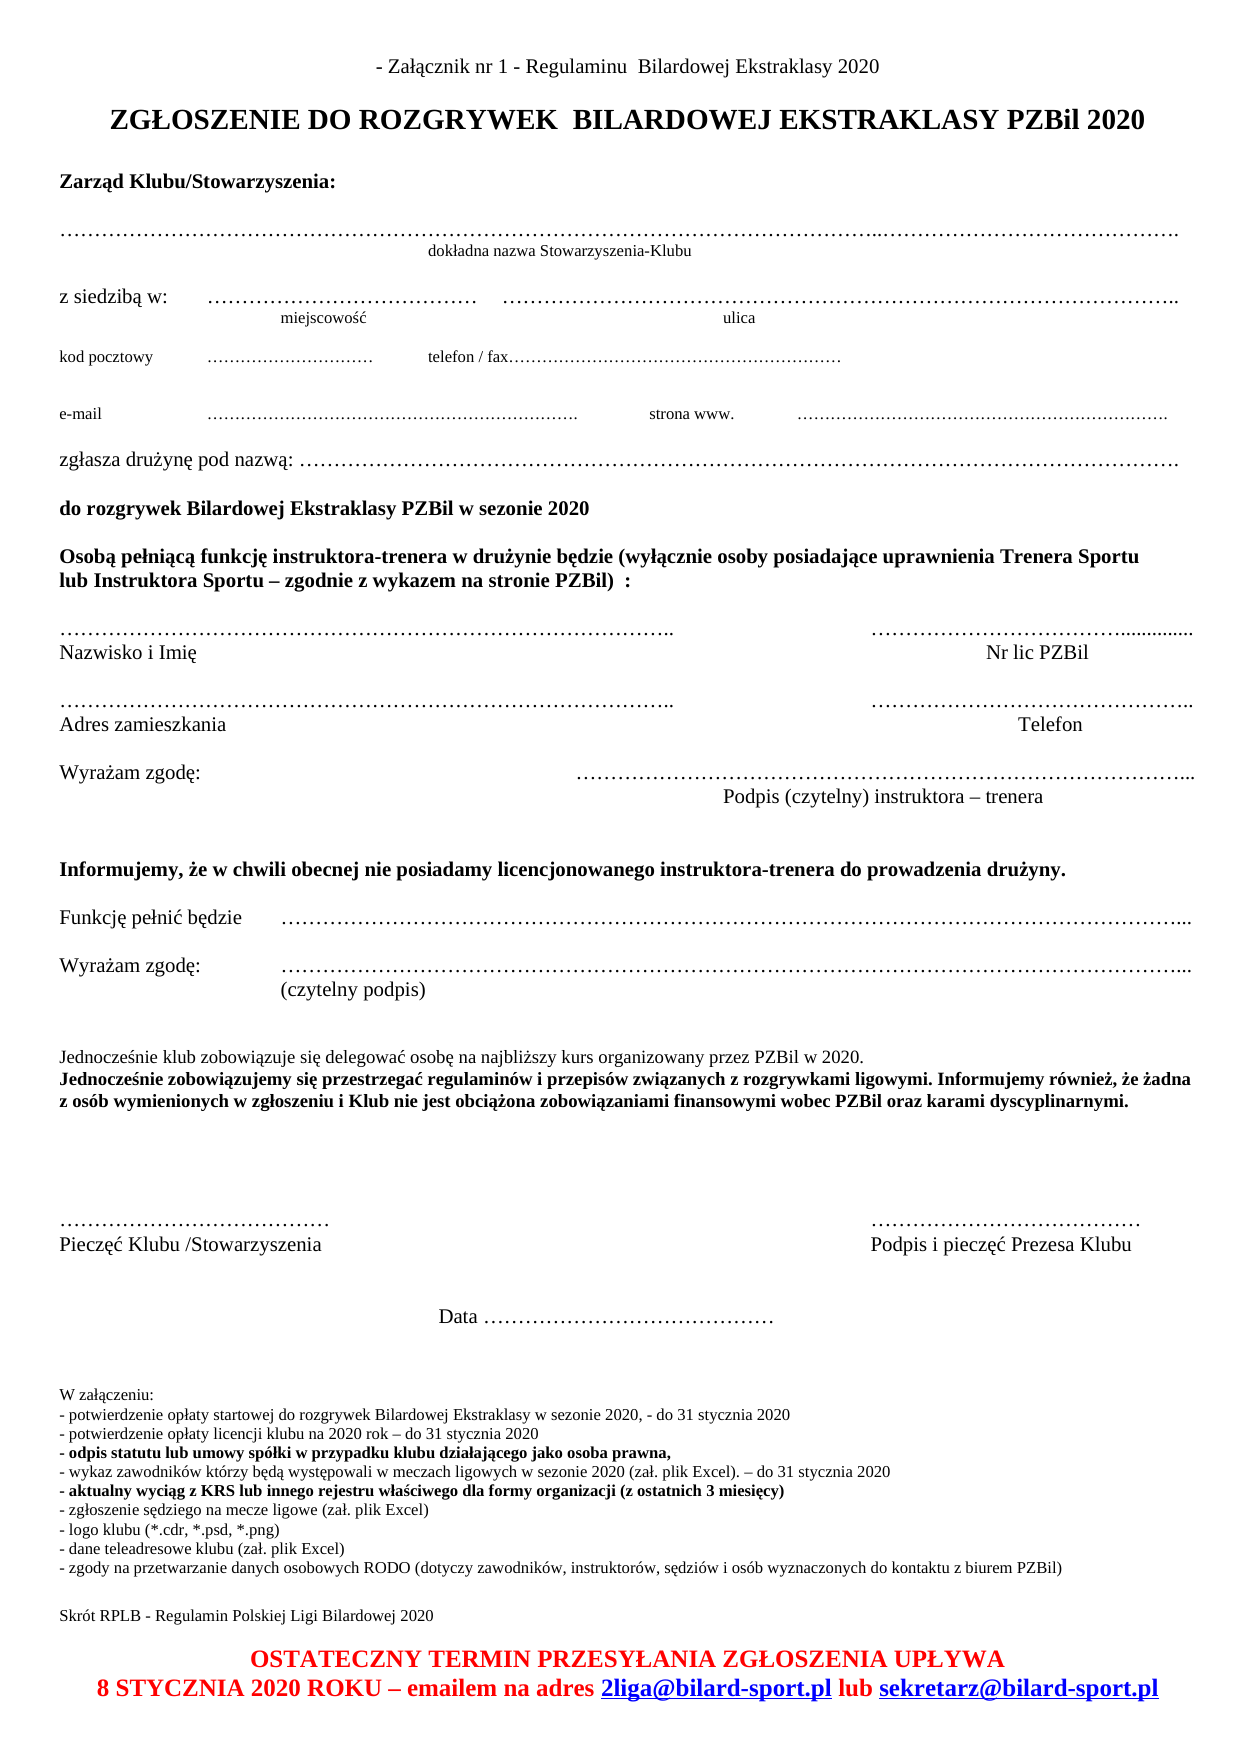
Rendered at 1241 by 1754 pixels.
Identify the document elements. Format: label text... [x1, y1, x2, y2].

text kod pocztowy ………………………… telefon / fax…………………………………………………… [59, 347, 1196, 366]
text Nazwisko i Imię Nr lic PZBil [59, 640, 1196, 664]
text Skrót RPLB - Regulamin Polskiej Ligi Bilardowej 2020 [59, 1606, 1196, 1625]
text - potwierdzenie opłaty licencji klubu na 2020 rok – do 31 stycznia 2020 [59, 1423, 1196, 1443]
text Wyrażam zgodę: …………………………………………………………………………………………………………………... [59, 953, 1196, 977]
text e-mail …………………………………………………………. strona www. …………………………………………………………. [59, 404, 1196, 423]
text miejscowość ulica [59, 308, 1196, 327]
text Wyrażam zgodę: ……………………………………………………………………………... [59, 760, 1196, 784]
text …………………………………………………………………………….. ……………………………………….. [59, 688, 1196, 712]
text ………………………………………………………………………………………………………..……………………………………. [59, 217, 1196, 241]
text …………………………………………………………………………….. ……………………………….............. [59, 616, 1196, 640]
text - dane teleadresowe klubu (zał. plik Excel) [59, 1538, 1196, 1558]
text - odpis statutu lub umowy spółki w przypadku klubu działającego jako osoba prawna, [59, 1443, 1196, 1462]
text W załączeniu: [59, 1385, 1196, 1404]
text OSTATECZNY TERMIN PRZESYŁANIA ZGŁOSZENIA UPŁYWA [59, 1644, 1196, 1673]
text - logo klubu (*.cdr, *.psd, *.png) [59, 1519, 1196, 1538]
text Informujemy, że w chwili obecnej nie posiadamy licencjonowanego instruktora-trenera do prowadzenia drużyny. [59, 856, 1196, 881]
text Pieczęć Klubu /Stowarzyszenia Podpis i pieczęć Prezesa Klubu [59, 1231, 1196, 1256]
text (czytelny podpis) [59, 977, 1196, 1001]
text Podpis (czytelny) instruktora – trenera [649, 784, 1196, 808]
text Jednocześnie klub zobowiązuje się delegować osobę na najbliższy kurs organizowany przez PZBil w 2020. [59, 1046, 1196, 1068]
text - Załącznik nr 1 - Regulaminu Bilardowej Ekstraklasy 2020 [59, 54, 1196, 78]
text Adres zamieszkania Telefon [59, 712, 1196, 736]
text 8 STYCZNIA 2020 ROKU – emailem na adres 2liga@bilard-sport.pl lub sekretarz@bilard-sport.pl [59, 1673, 1196, 1701]
text zgłasza drużynę pod nazwą: ………………………………………………………………………………………………………………. [59, 447, 1196, 471]
text z siedzibą w: ………………………………… …………………………………………………………………………………….. [59, 284, 1196, 308]
text - wykaz zawodników którzy będą występowali w meczach ligowych w sezonie 2020 (zał. plik Excel). – do 31 stycznia 2020 [59, 1462, 1196, 1481]
text Osobą pełniącą funkcję instruktora-trenera w drużynie będzie (wyłącznie osoby posiadające uprawnienia Trenera Sportu [59, 544, 1196, 568]
text Jednocześnie zobowiązujemy się przestrzegać regulaminów i przepisów związanych z rozgrywkami ligowymi. Informujemy również, że żadna z osób wymienionych w zgłoszeniu i Klub nie jest obciążona zobowiązaniami finansowymi wobec PZBil oraz karami dyscyplinarnymi. [59, 1068, 1196, 1111]
text lub Instruktora Sportu – zgodnie z wykazem na stronie PZBil) : [59, 568, 1196, 592]
text - aktualny wyciąg z KRS lub innego rejestru właściwego dla formy organizacji (z ostatnich 3 miesięcy) [59, 1481, 1196, 1500]
text Zarząd Klubu/Stowarzyszenia: [59, 169, 1196, 193]
text dokładna nazwa Stowarzyszenia-Klubu [59, 241, 1196, 260]
text Funkcję pełnić będzie …………………………………………………………………………………………………………………... [59, 904, 1196, 929]
text ZGŁOSZENIE DO ROZGRYWEK BILARDOWEJ EKSTRAKLASY PZBil 2020 [59, 102, 1196, 135]
text - zgłoszenie sędziego na mecze ligowe (zał. plik Excel) [59, 1500, 1196, 1519]
text - zgody na przetwarzanie danych osobowych RODO (dotyczy zawodników, instruktorów, sędziów i osób wyznaczonych do kontaktu z biurem PZBil) [59, 1558, 1196, 1577]
text ………………………………… ………………………………… [59, 1207, 1196, 1231]
text - potwierdzenie opłaty startowej do rozgrywek Bilardowej Ekstraklasy w sezonie 2020, - do 31 stycznia 2020 [59, 1404, 1196, 1423]
text Data …………………………………… [428, 1304, 1196, 1328]
text do rozgrywek Bilardowej Ekstraklasy PZBil w sezonie 2020 [59, 496, 1196, 519]
